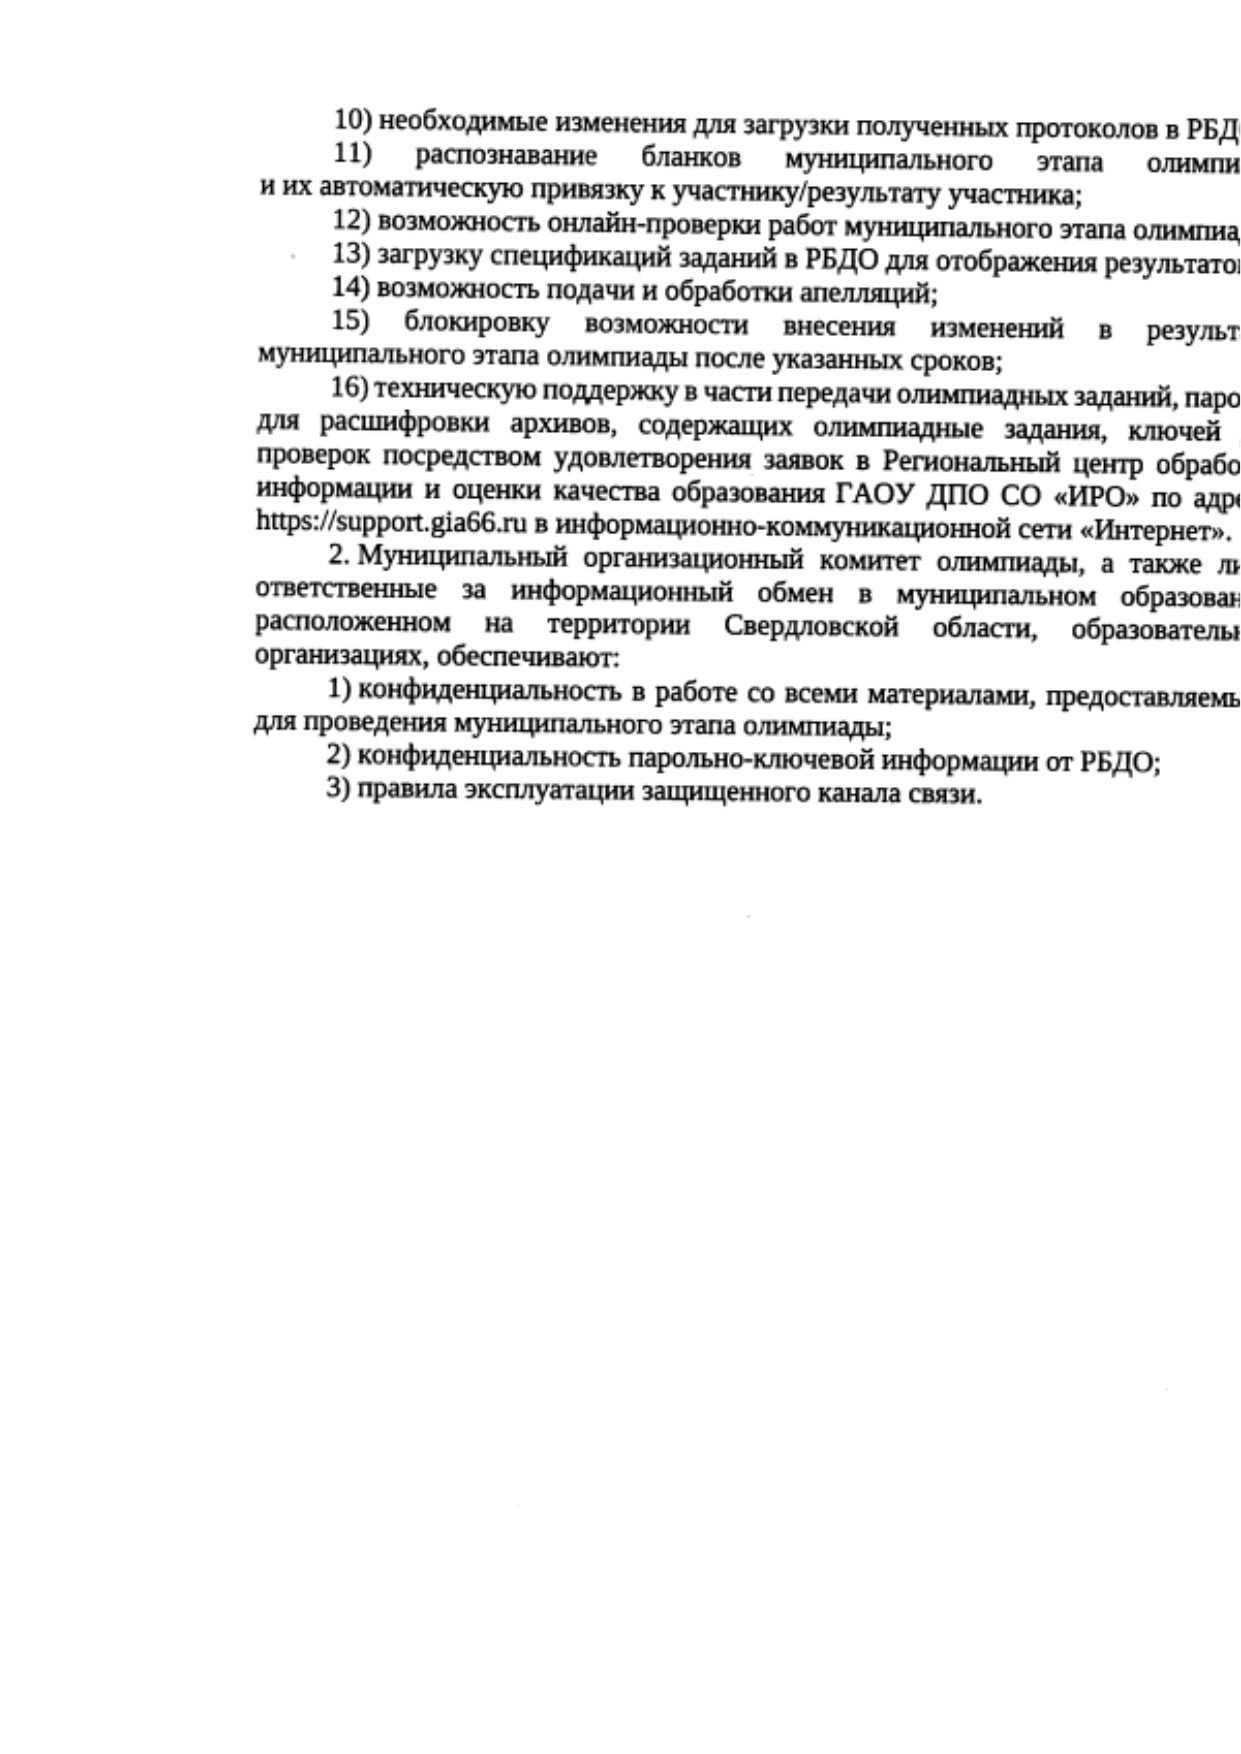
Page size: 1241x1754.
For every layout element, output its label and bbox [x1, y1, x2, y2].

picture [147, 88, 1241, 1542]
